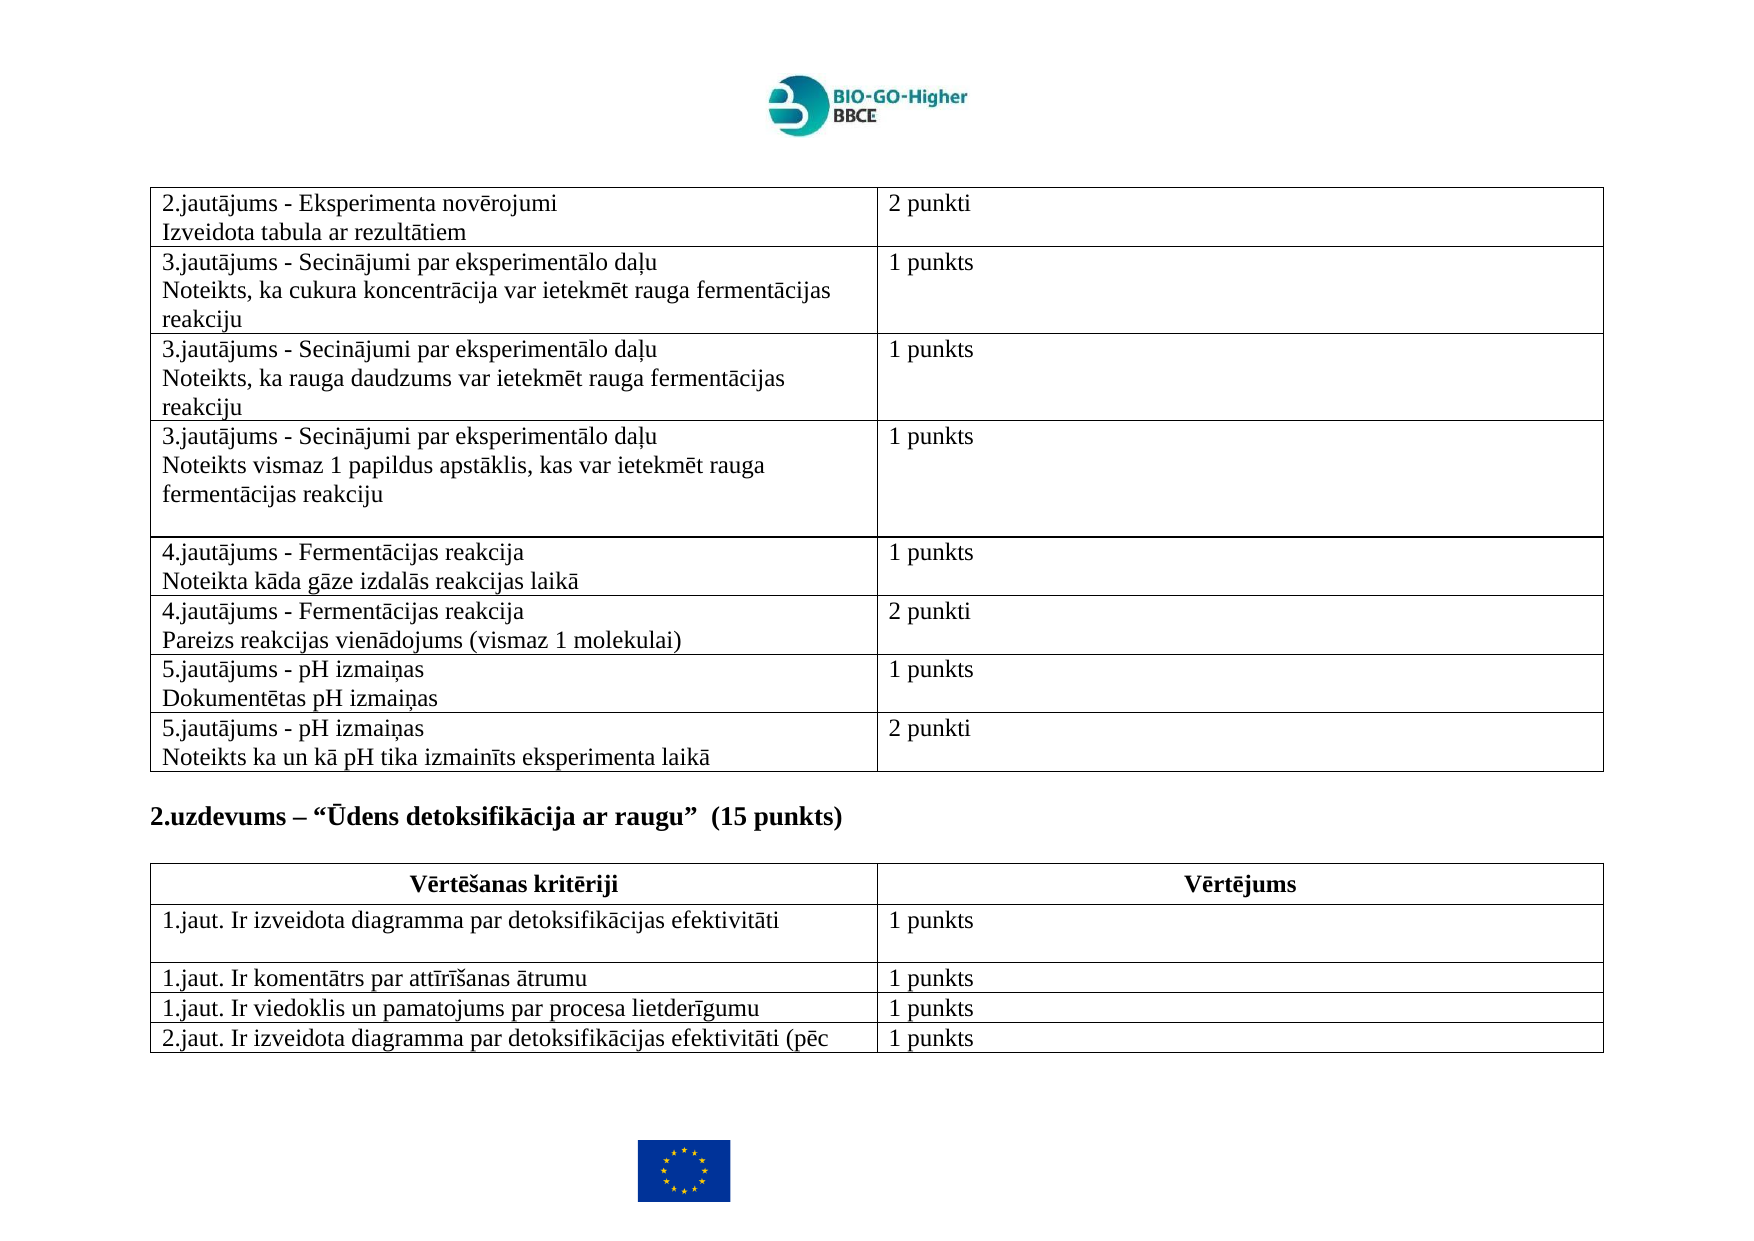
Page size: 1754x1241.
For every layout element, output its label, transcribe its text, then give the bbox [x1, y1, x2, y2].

picture [765, 73, 971, 138]
table_cell 1 punkts [878, 1023, 1603, 1052]
table_cell 1.jaut. Ir izveidota diagramma par detoksifikācijas efektivitāti [151, 905, 877, 962]
table_header Vērtēšanas kritēriji [151, 864, 877, 904]
table_cell 1 punkts [878, 247, 1603, 333]
text 2.uzdevums – “Ūdens detoksifikācija ar raugu” (15 punkts) [150, 800, 1604, 831]
table_cell 2 punkti [878, 188, 1603, 246]
table_cell 1 punkts [878, 655, 1603, 712]
table_cell 1 punkts [878, 421, 1603, 536]
table_cell 5.jautājums - pH izmaiņas Dokumentētas pH izmaiņas [151, 655, 877, 712]
table_cell 4.jautājums - Fermentācijas reakcija Pareizs reakcijas vienādojums (vismaz 1 molekulai) [151, 596, 877, 653]
table_cell 2.jaut. Ir izveidota diagramma par detoksifikācijas efektivitāti (pēc enzīmu pievienošanas) [151, 1023, 877, 1052]
table_cell 4.jautājums - Fermentācijas reakcija Noteikta kāda gāze izdalās reakcijas laikā [151, 538, 877, 595]
table_cell 1 punkts [878, 993, 1603, 1022]
table_cell 1 punkts [878, 538, 1603, 595]
table_cell 1.jaut. Ir komentātrs par attīrīšanas ātrumu [151, 963, 877, 992]
table_cell 2 punkti [878, 596, 1603, 653]
table_cell 5.jautājums - pH izmaiņas Noteikts ka un kā pH tika izmainīts eksperimenta laikā [151, 713, 877, 771]
picture [637, 1140, 731, 1202]
table_cell 1 punkts [878, 905, 1603, 962]
table_cell 1 punkts [878, 963, 1603, 992]
table_cell 3.jautājums - Secinājumi par eksperimentālo daļu Noteikts, ka cukura koncentrācija var ietekmēt rauga fermentācijas reakciju [151, 247, 877, 333]
table_cell 1.jaut. Ir viedoklis un pamatojums par procesa lietderīgumu [151, 993, 877, 1022]
table_cell 1 punkts [878, 334, 1603, 420]
table_cell 2.jautājums - Eksperimenta novērojumi Izveidota tabula ar rezultātiem [151, 188, 877, 246]
table_cell 3.jautājums - Secinājumi par eksperimentālo daļu Noteikts vismaz 1 papildus apstāklis, kas var ietekmēt rauga fermentācijas reakciju [151, 421, 877, 536]
table_header Vērtējums [878, 864, 1603, 904]
table_cell 2 punkti [878, 713, 1603, 771]
table_cell 3.jautājums - Secinājumi par eksperimentālo daļu Noteikts, ka rauga daudzums var ietekmēt rauga fermentācijas reakciju [151, 334, 877, 420]
